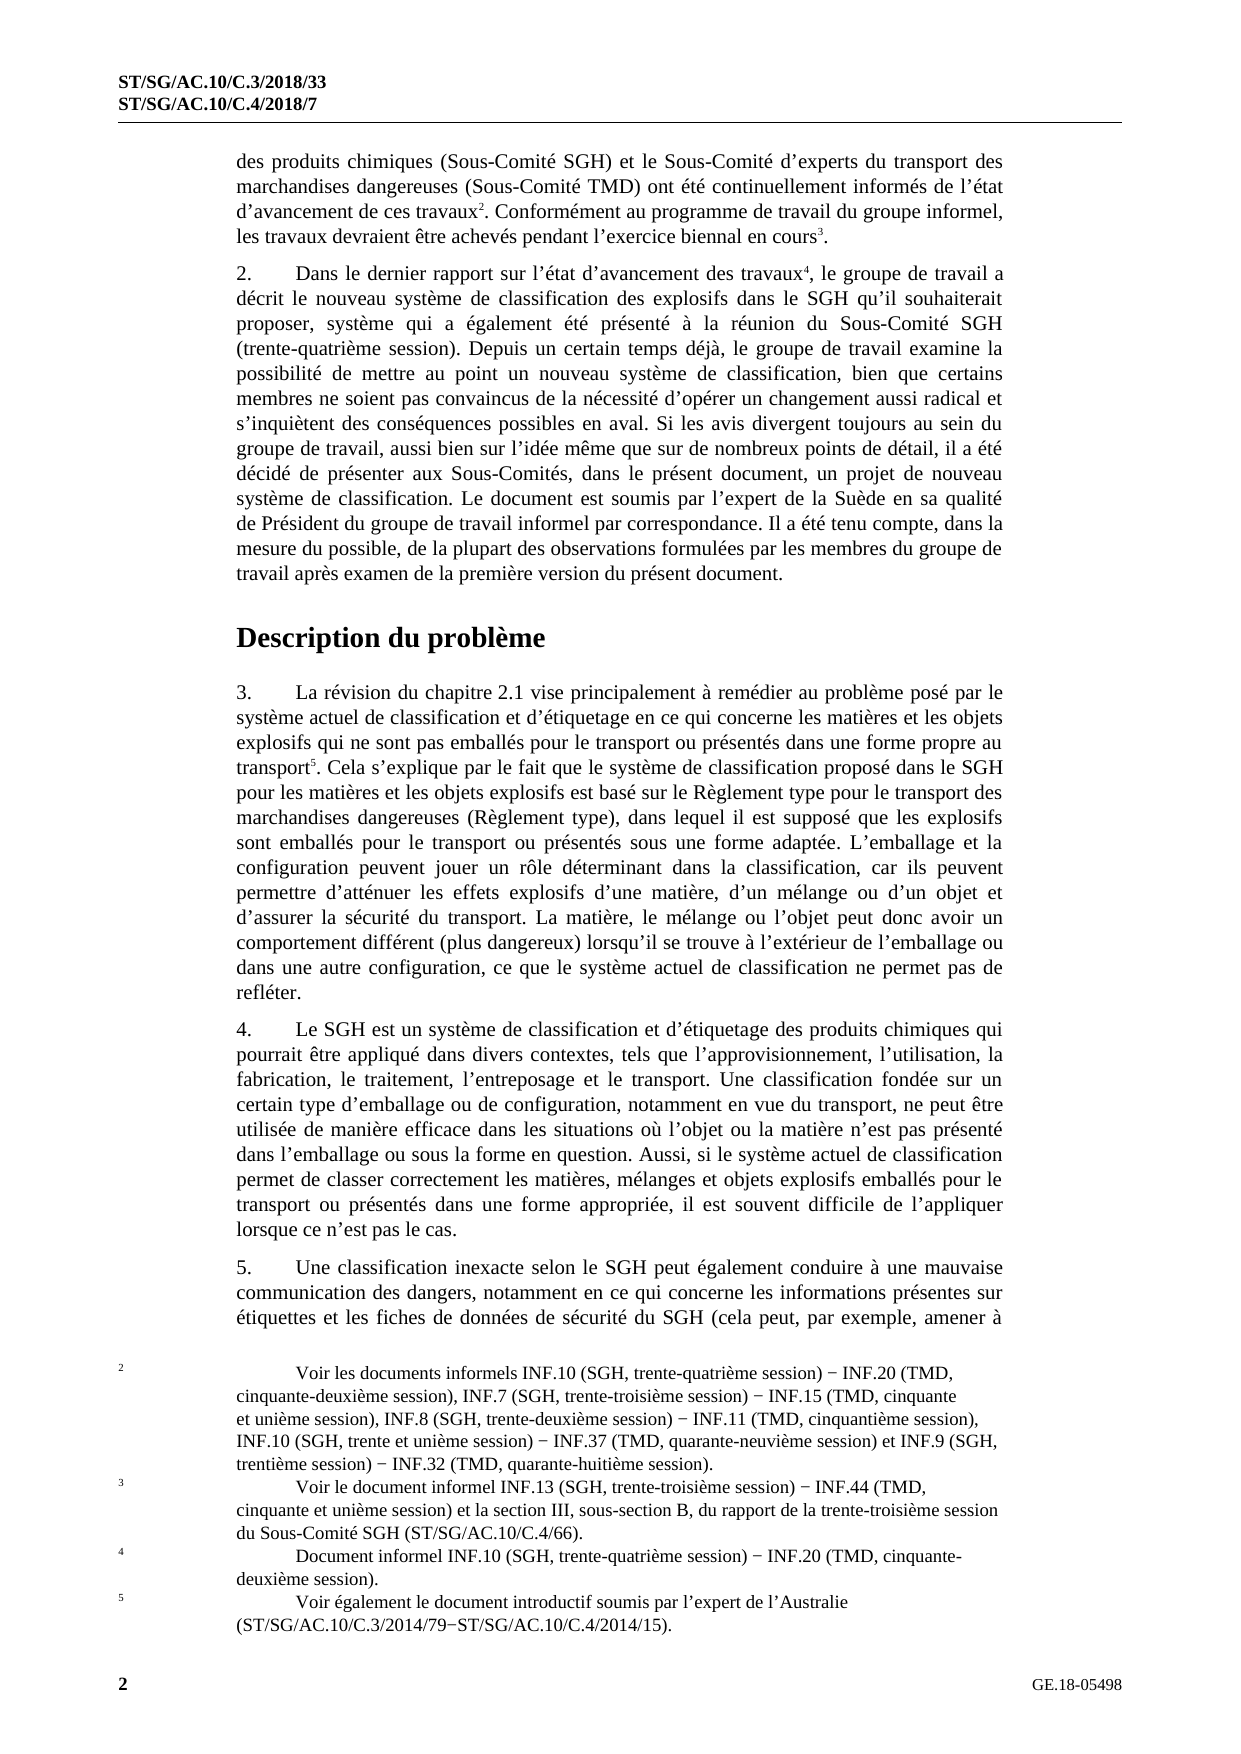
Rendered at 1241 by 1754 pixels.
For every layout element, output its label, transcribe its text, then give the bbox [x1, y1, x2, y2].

text Description du problème [118, 623, 1004, 654]
text 4. Le SGH est un système de classification et d’étiquetage des produits chimiques qui pourrait être appliqué dans divers contextes, tels que l’approvisionnement, l’utilisation, la fabrication, le traitement, l’entreposage et le transport. Une classification fondée sur un certain type d’emballage ou de configuration, notamment en vue du transport, ne peut être utilisée de manière efficace dans les situations où l’objet ou la matière n’est pas présenté dans l’emballage ou sous la forme en question. Aussi, si le système actuel de classification permet de classer correctement les matières, mélanges et objets explosifs emballés pour le transport ou présentés dans une forme appropriée, il est souvent difficile de l’appliquer lorsque ce n’est pas le cas. [236, 1016, 1004, 1241]
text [236, 1254, 1004, 1329]
text 2. Dans le dernier rapport sur l’état d’avancement des travaux, le groupe de travail a décrit le nouveau système de classification des explosifs dans le SGH qu’il souhaiterait proposer, système qui a également été présenté à la réunion du Sous-Comité SGH (trente-quatrième session). Depuis un certain temps déjà, le groupe de travail examine la possibilité de mettre au point un nouveau système de classification, bien que certains membres ne soient pas convaincus de la nécessité d’opérer un changement aussi radical et s’inquiètent des conséquences possibles en aval. Si les avis divergent toujours au sein du groupe de travail, aussi bien sur l’idée même que sur de nombreux points de détail, il a été décidé de présenter aux Sous-Comités, dans le présent document, un projet de nouveau système de classification. Le document est soumis par l’expert de la Suède en sa qualité de Président du groupe de travail informel par correspondance. Il a été tenu compte, dans la mesure du possible, de la plupart des observations formulées par les membres du groupe de travail après examen de la première version du présent document. [236, 260, 1004, 585]
text 3. La révision du chapitre 2.1 vise principalement à remédier au problème posé par le système actuel de classification et d’étiquetage en ce qui concerne les matières et les objets explosifs qui ne sont pas emballés pour le transport ou présentés dans une forme propre au transport. Cela s’explique par le fait que le système de classification proposé dans le SGH pour les matières et les objets explosifs est basé sur le Règlement type pour le transport des marchandises dangereuses (Règlement type), dans lequel il est supposé que les explosifs sont emballés pour le transport ou présentés sous une forme adaptée. L’emballage et la configuration peuvent jouer un rôle déterminant dans la classification, car ils peuvent permettre d’atténuer les effets explosifs d’une matière, d’un mélange ou d’un objet et d’assurer la sécurité du transport. La matière, le mélange ou l’objet peut donc avoir un comportement différent (plus dangereux) lorsqu’il se trouve à l’extérieur de l’emballage ou dans une autre configuration, ce que le système actuel de classification ne permet pas de refléter. [236, 679, 1004, 1004]
